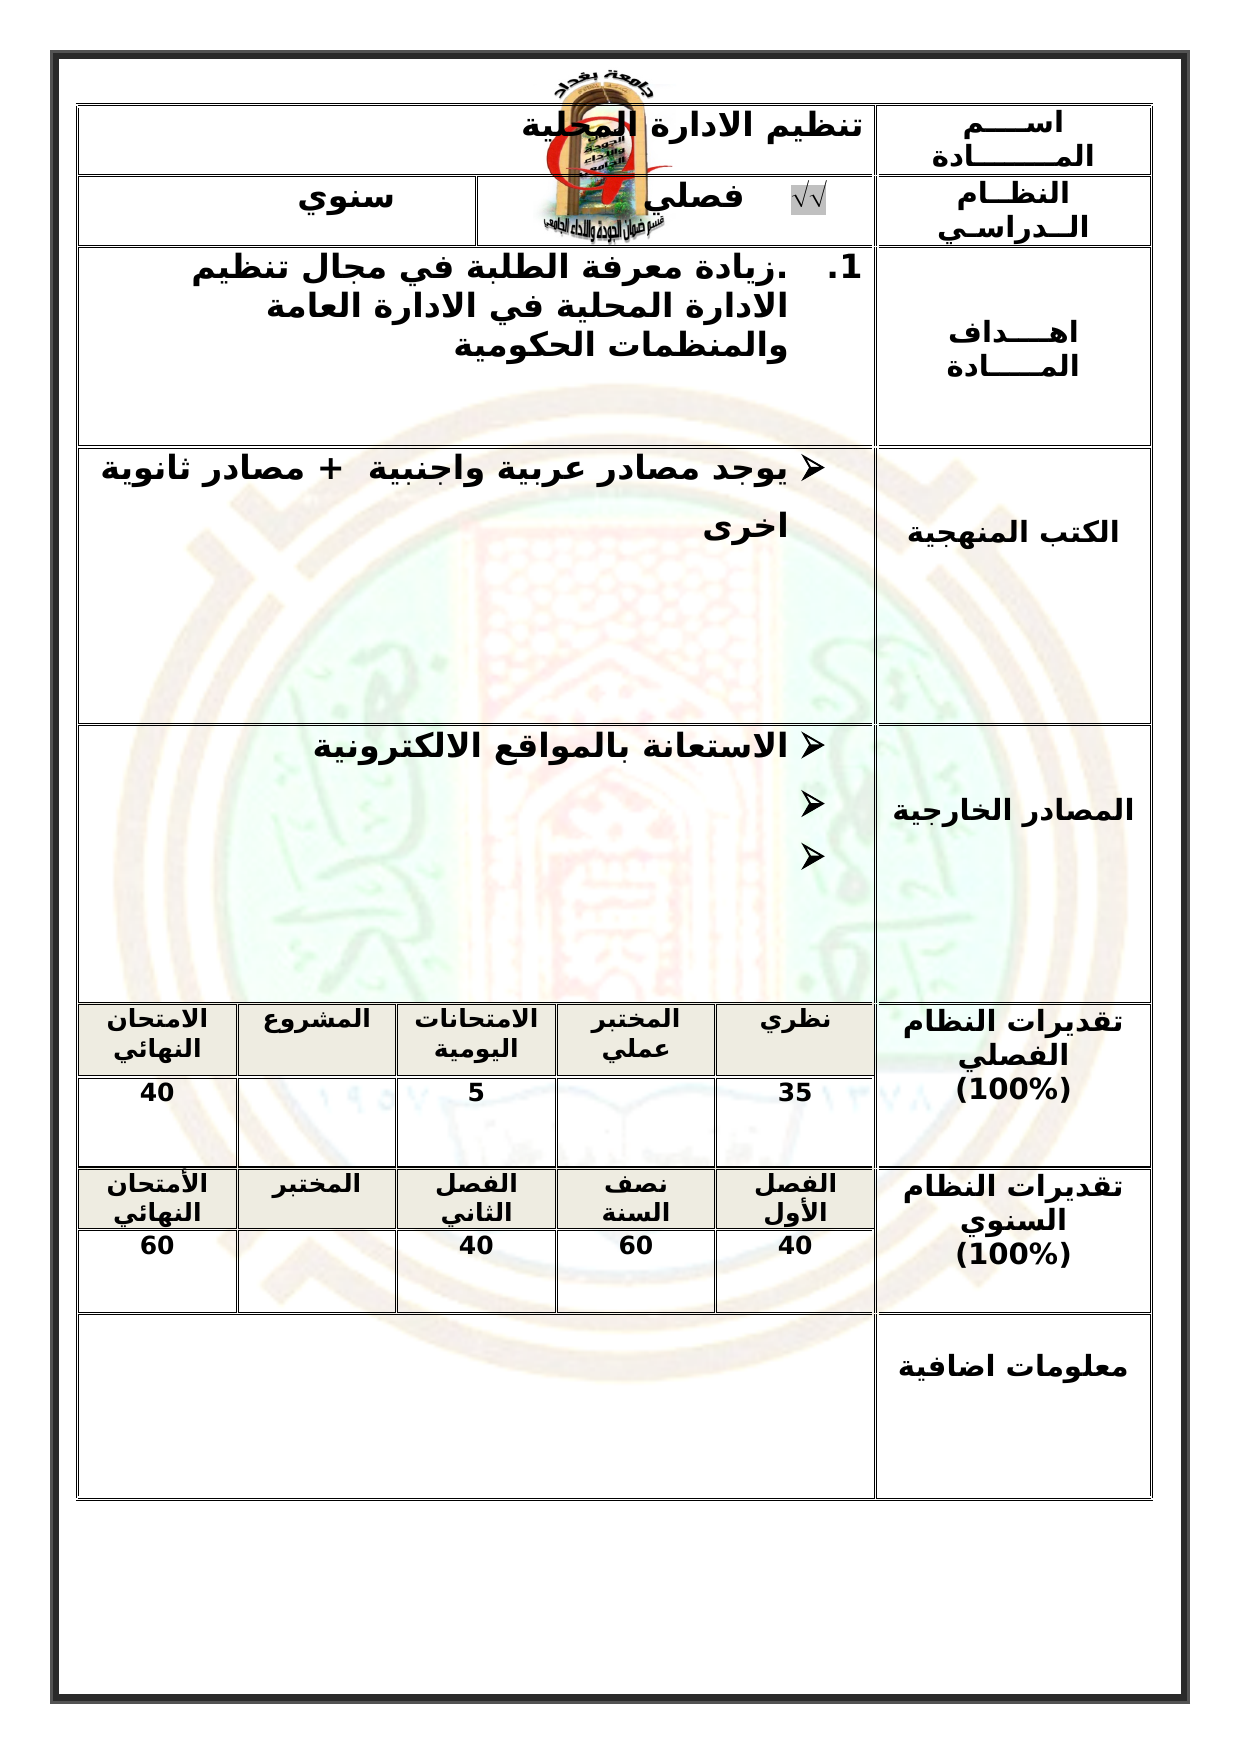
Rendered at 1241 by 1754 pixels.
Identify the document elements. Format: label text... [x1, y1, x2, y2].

table_cell [78, 1312, 875, 1498]
table_cell الامتحانات اليومية [398, 1005, 555, 1075]
table_cell معلومات اضافية [875, 1312, 1152, 1498]
table_cell الأمتحان النهائي [79, 1170, 236, 1228]
table_cell تقديرات النظام السنوي (100%) [877, 1166, 1150, 1312]
table_cell نظري [717, 1002, 874, 1075]
table_cell 40 [716, 1229, 874, 1312]
table_cell الاستعانة بالمواقع الالكترونية [78, 723, 875, 1002]
table_cell 60 [558, 1231, 714, 1312]
table_cell المختبر عملي [558, 1005, 714, 1075]
table_cell نصف السنة [558, 1170, 714, 1228]
table_cell [558, 1079, 714, 1166]
table_cell 60 [79, 1231, 236, 1312]
table_cell .زيادة معرفة الطلبة في مجال تنظيم الادارة المحلية في الادارة العامة والمنظمات الحكومية [79, 245, 874, 445]
table_cell [239, 1231, 395, 1312]
table_cell الكتب المنهجية [875, 445, 1152, 723]
table_header اســــم المــــــــادة [877, 104, 1152, 174]
picture [533, 67, 677, 103]
table_cell يوجد مصادر عربية واجنبية + مصادر ثانوية اخرى [78, 445, 875, 723]
table_cell [239, 1079, 395, 1166]
table_cell الفصل الأول [717, 1166, 874, 1228]
table_cell تقديرات النظام الفصلي (100%) [877, 1002, 1150, 1166]
table_cell المشروع [239, 1005, 395, 1075]
table_cell 40 [398, 1231, 555, 1312]
table_cell 35 [716, 1076, 874, 1166]
table_cell 5 [398, 1079, 555, 1166]
table_cell الفصل الثاني [398, 1170, 555, 1228]
table_cell فصلي [478, 174, 874, 245]
table_cell الامتحان النهائي [79, 1005, 236, 1075]
table_cell المختبر [239, 1170, 395, 1228]
table_cell سنوي [79, 177, 475, 245]
table_cell 40 [79, 1079, 236, 1166]
table_header تنظيم الادارة المحلية [78, 106, 874, 174]
table_cell اهــــداف المـــــادة [877, 245, 1150, 445]
table_cell النظــام الــدراسـي [877, 174, 1150, 245]
table_cell المصادر الخارجية [875, 723, 1152, 1002]
